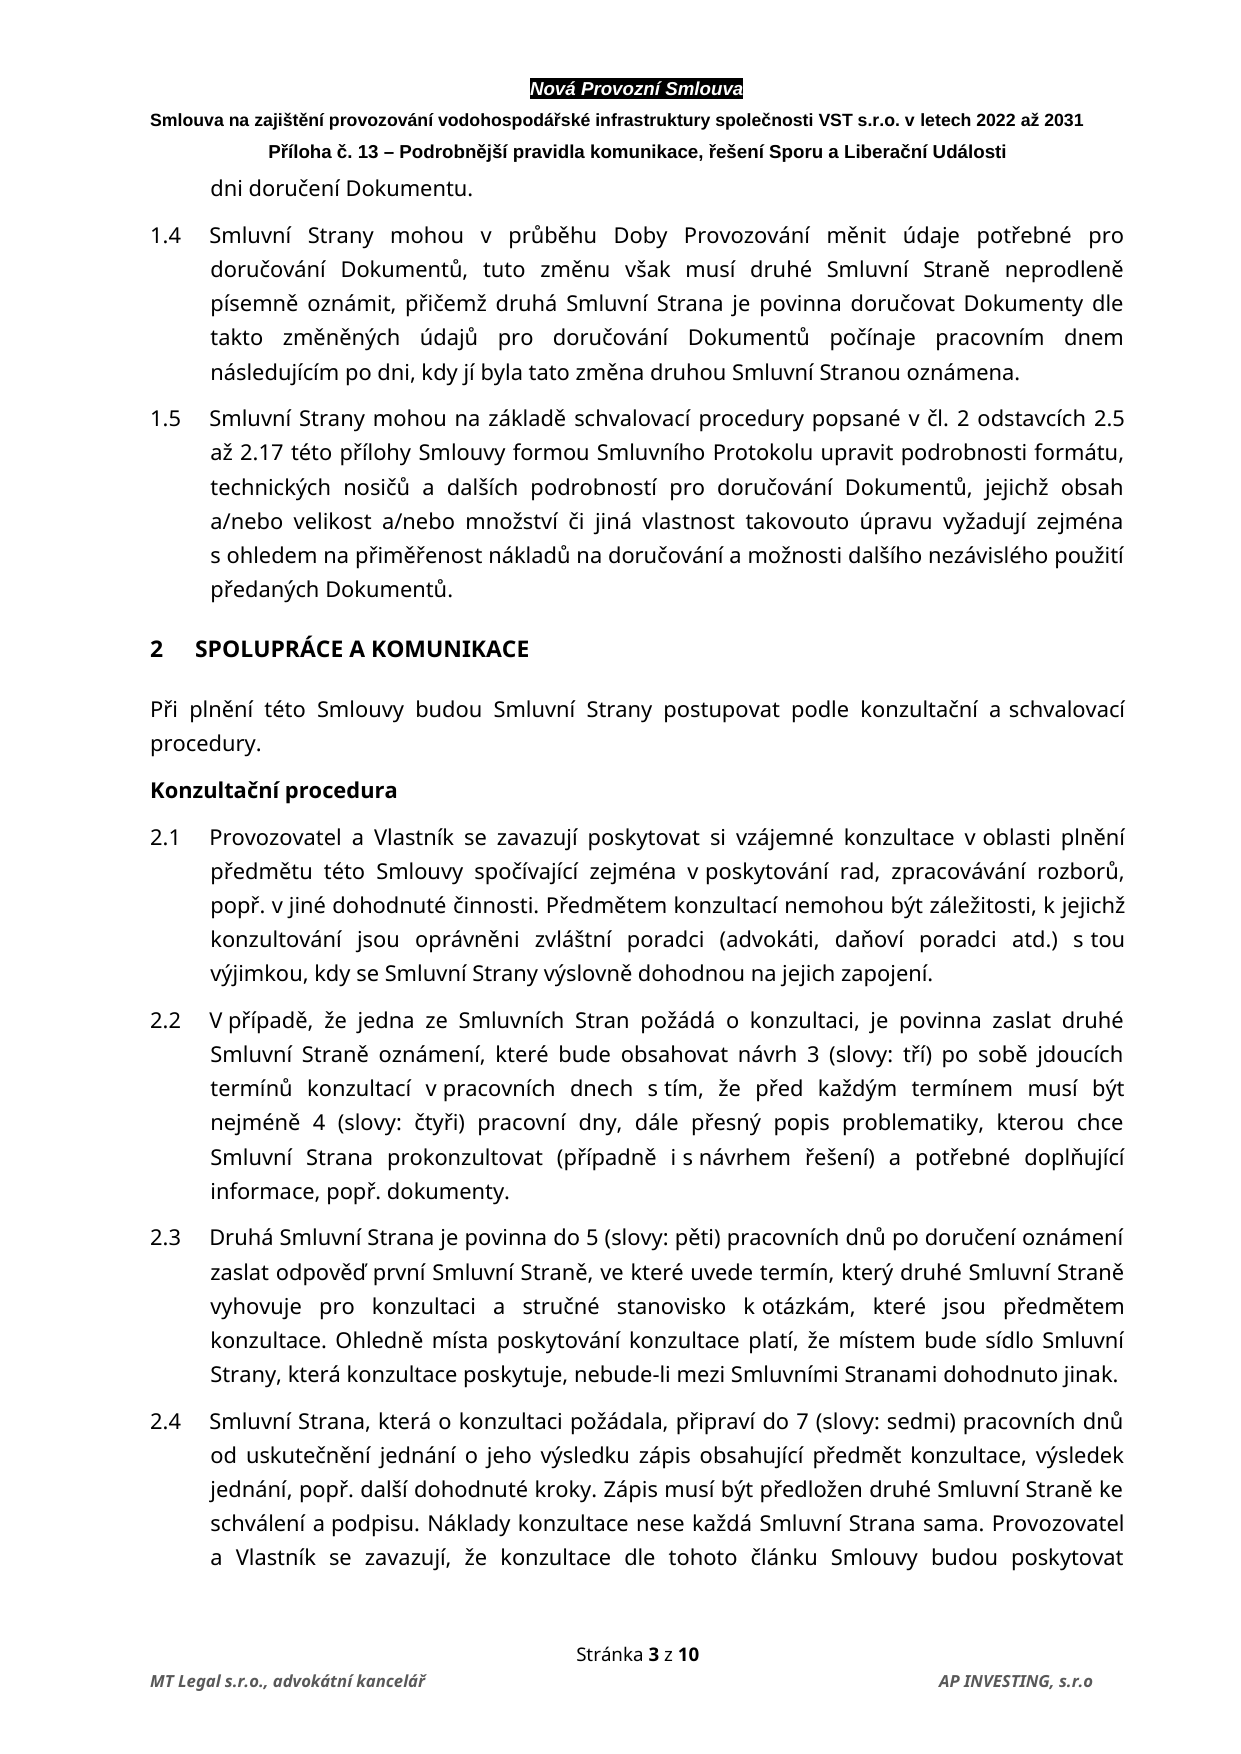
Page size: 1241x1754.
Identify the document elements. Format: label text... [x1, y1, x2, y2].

subtitle Provozovatel a Vlastník se zavazují poskytovat si vzájemné konzultace v oblasti plnění předmětu této Smlouvy spočívající zejména v poskytování rad, zpracovávání rozborů, popř. v jiné dohodnuté činnosti. Předmětem konzultací nemohou být záležitosti, k jejichž konzultování jsou oprávněni zvláštní poradci (advokáti, daňoví poradci atd.) s tou výjimkou, kdy se Smluvní Strany výslovně dohodnou na jejich zapojení. [150, 822, 1125, 988]
subtitle Spolupráce a komunikace [150, 633, 1125, 664]
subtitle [150, 1406, 1125, 1572]
text Konzultační procedura [150, 775, 1125, 805]
subtitle Smluvní Strany mohou na základě schvalovací procedury popsané v čl. 2 odstavcích 2.5 až 2.17 této přílohy Smlouvy formou Smluvního Protokolu upravit podrobnosti formátu, technických nosičů a dalších podrobností pro doručování Dokumentů, jejichž obsah a/nebo velikost a/nebo množství či jiná vlastnost takovouto úpravu vyžadují zejména s ohledem na přiměřenost nákladů na doručování a možnosti dalšího nezávislého použití předaných Dokumentů. [150, 403, 1125, 604]
subtitle Druhá Smluvní Strana je povinna do 5 (slovy: pěti) pracovních dnů po doručení oznámení zaslat odpověď první Smluvní Straně, ve které uvede termín, který druhé Smluvní Straně vyhovuje pro konzultaci a stručné stanovisko k otázkám, které jsou předmětem konzultace. Ohledně místa poskytování konzultace platí, že místem bude sídlo Smluvní Strany, která konzultace poskytuje, nebude-li mezi Smluvními Stranami dohodnuto jinak. [150, 1222, 1125, 1389]
text Při plnění této Smlouvy budou Smluvní Strany postupovat podle konzultační a schvalovací procedury. [150, 694, 1125, 758]
subtitle Smluvní Strany mohou v průběhu Doby Provozování měnit údaje potřebné pro doručování Dokumentů, tuto změnu však musí druhé Smluvní Straně neprodleně písemně oznámit, přičemž druhá Smluvní Strana je povinna doručovat Dokumenty dle takto změněných údajů pro doručování Dokumentů počínaje pracovním dnem následujícím po dni, kdy jí byla tato změna druhou Smluvní Stranou oznámena. [150, 220, 1125, 386]
subtitle V případě, že jedna ze Smluvních Stran požádá o konzultaci, je povinna zaslat druhé Smluvní Straně oznámení, které bude obsahovat návrh 3 (slovy: tří) po sobě jdoucích termínů konzultací v pracovních dnech s tím, že před každým termínem musí být nejméně 4 (slovy: čtyři) pracovní dny, dále přesný popis problematiky, kterou chce Smluvní Strana prokonzultovat (případně i s návrhem řešení) a potřebné doplňující informace, popř. dokumenty. [150, 1005, 1125, 1206]
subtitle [150, 173, 1125, 203]
